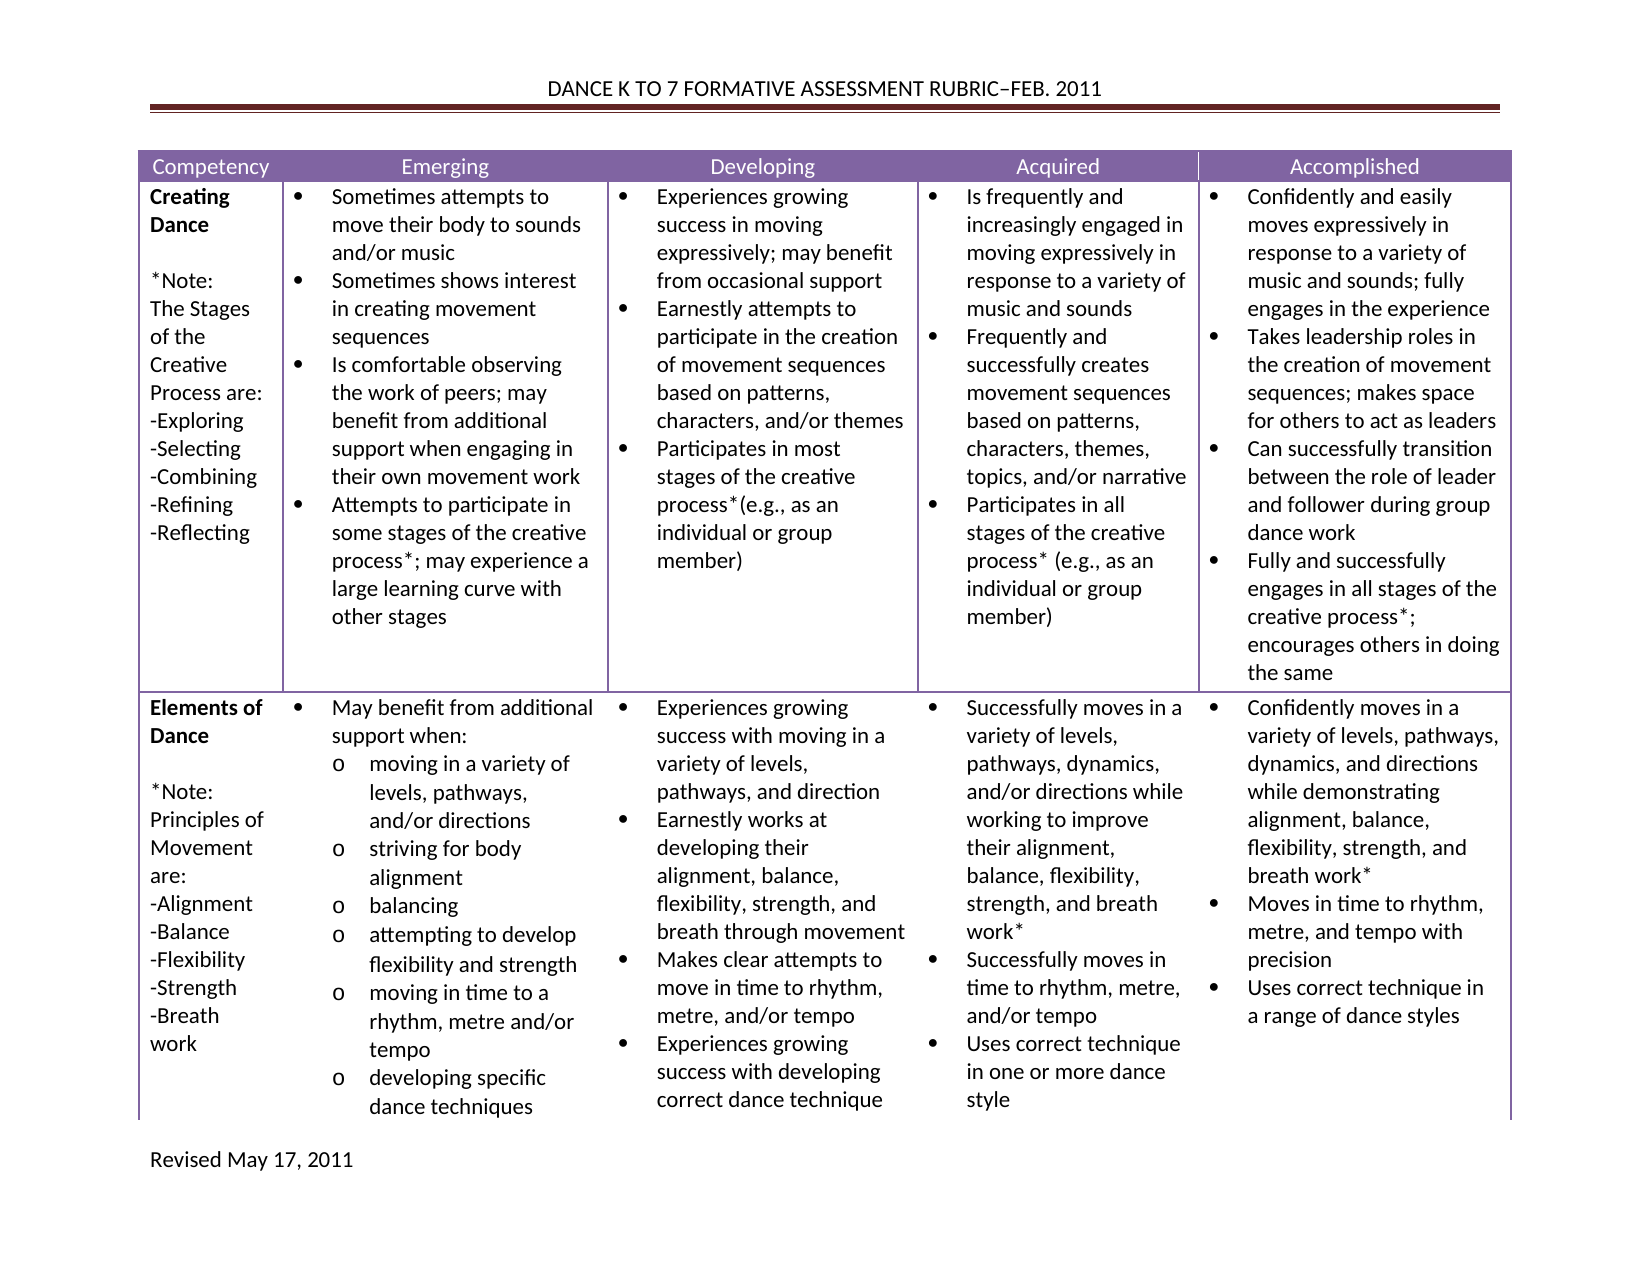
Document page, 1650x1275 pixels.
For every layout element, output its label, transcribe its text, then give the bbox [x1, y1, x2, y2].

table_cell Sometimes attempts to move their body to sounds and/or music Sometimes shows interest in creating movement sequences Is comfortable observing the work of peers; may benefit from additional support when engaging in their own movement work Attempts to participate in some stages of the creative process*; may experience a large learning curve with other stages [284, 182, 607, 691]
table_header Acquired [918, 152, 1198, 180]
table_cell Experiences growing success with moving in a variety of levels, pathways, and direction Earnestly works at developing their alignment, balance, flexibility, strength, and breath through movement Makes clear attempts to move in time to rhythm, metre, and/or tempo Experiences growing success with developing correct dance technique [608, 693, 918, 1120]
table_cell Creating Dance *Note: The Stages of the Creative Process are: -Exploring -Selecting -Combining -Refining -Reflecting [140, 182, 282, 691]
table_cell May benefit from additional support when: moving in a variety of levels, pathways, and/or directions striving for body alignment balancing attempting to develop flexibility and strength moving in time to a rhythm, metre and/or tempo developing specific dance techniques [283, 693, 608, 1120]
table_cell Confidently moves in a variety of levels, pathways, dynamics, and directions while demonstrating alignment, balance, flexibility, strength, and breath work* Moves in time to rhythm, metre, and tempo with precision Uses correct technique in a range of dance styles [1199, 693, 1510, 1120]
table_cell Is frequently and increasingly engaged in moving expressively in response to a variety of music and sounds Frequently and successfully creates movement sequences based on patterns, characters, themes, topics, and/or narrative Participates in all stages of the creative process* (e.g., as an individual or group member) [919, 182, 1198, 691]
table_header Developing [608, 152, 918, 180]
table_cell Confidently and easily moves expressively in response to a variety of music and sounds; fully engages in the experience Takes leadership roles in the creation of movement sequences; makes space for others to act as leaders Can successfully transition between the role of leader and follower during group dance work Fully and successfully engages in all stages of the creative process*; encourages others in doing the same [1200, 182, 1510, 691]
table_cell Experiences growing success in moving expressively; may benefit from occasional support Earnestly attempts to participate in the creation of movement sequences based on patterns, characters, and/or themes Participates in most stages of the creative process*(e.g., as an individual or group member) [609, 182, 917, 691]
table_header Competency [140, 152, 283, 180]
table_header Accomplished [1199, 152, 1510, 180]
table_cell Successfully moves in a variety of levels, pathways, dynamics, and/or directions while working to improve their alignment, balance, flexibility, strength, and breath work* Successfully moves in time to rhythm, metre, and/or tempo Uses correct technique in one or more dance style [918, 693, 1198, 1120]
table_cell Elements of Dance *Note: Principles of Movement are: -Alignment -Balance -Flexibility -Strength -Breath work [140, 693, 283, 1120]
table_header Emerging [283, 152, 608, 180]
